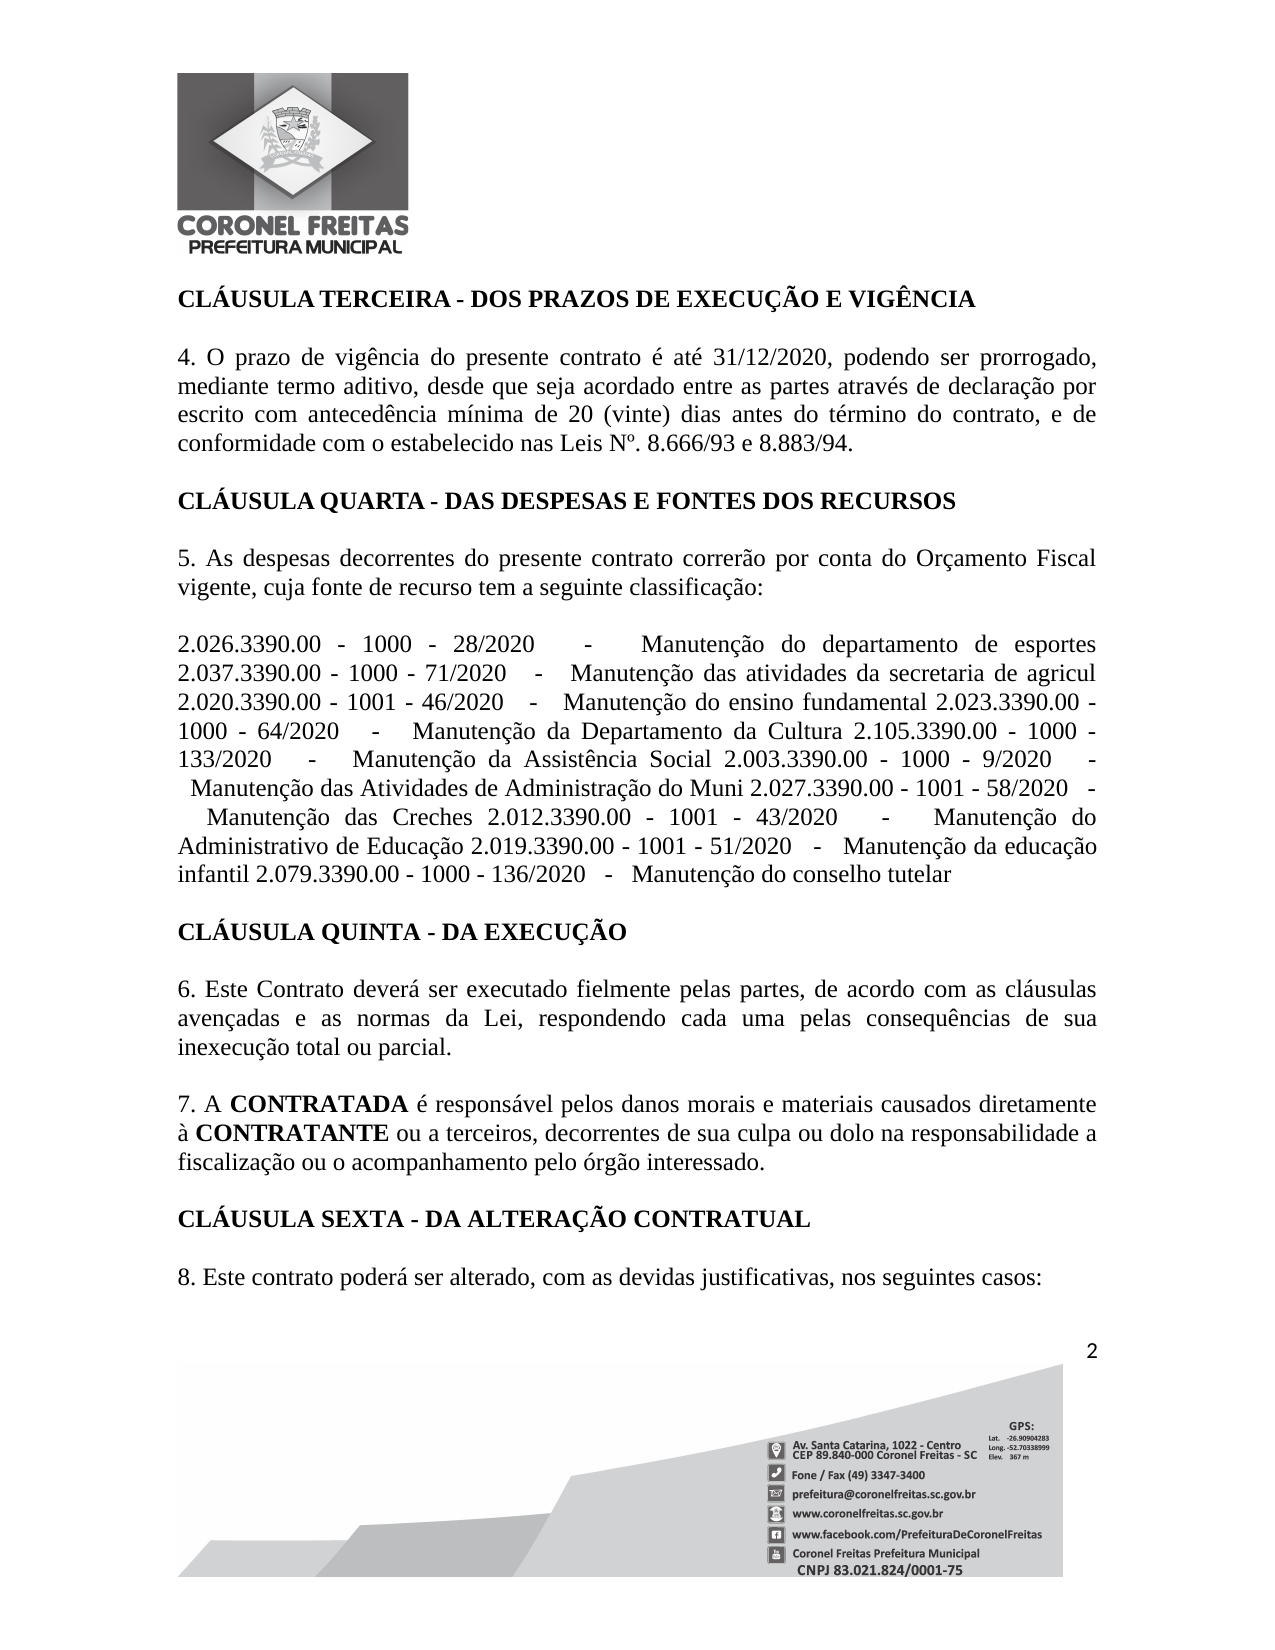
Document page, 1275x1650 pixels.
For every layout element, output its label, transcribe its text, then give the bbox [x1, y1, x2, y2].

text CLÁUSULA QUARTA - DAS DESPESAS E FONTES DOS RECURSOS [177, 486, 1098, 514]
text CLÁUSULA SEXTA - DA ALTERAÇÃO CONTRATUAL [177, 1204, 1098, 1233]
picture [177, 73, 409, 257]
text 5. As despesas decorrentes do presente contrato correrão por conta do Orçamento Fiscal vigente, cuja fonte de recurso tem a seguinte classificação: [177, 543, 1098, 601]
text CLÁUSULA QUINTA - DA EXECUÇÃO [177, 917, 1098, 946]
picture [177, 1363, 1063, 1577]
text 7. A CONTRATADA é responsável pelos danos morais e materiais causados diretamente à CONTRATANTE ou a terceiros, decorrentes de sua culpa ou dolo na responsabilidade a fiscalização ou o acompanhamento pelo órgão interessado. [177, 1089, 1098, 1176]
text CLÁUSULA TERCEIRA - DOS PRAZOS DE EXECUÇÃO E VIGÊNCIA [177, 284, 1098, 313]
text 6. Este Contrato deverá ser executado fielmente pelas partes, de acordo com as cláusulas avençadas e as normas da Lei, respondendo cada uma pelas consequências de sua inexecução total ou parcial. [177, 974, 1098, 1061]
text 4. O prazo de vigência do presente contrato é até 31/12/2020, podendo ser prorrogado, mediante termo aditivo, desde que seja acordado entre as partes através de declaração por escrito com antecedência mínima de 20 (vinte) dias antes do término do contrato, e de conformidade com o estabelecido nas Leis Nº. 8.666/93 e 8.883/94. [177, 342, 1098, 457]
text 8. Este contrato poderá ser alterado, com as devidas justificativas, nos seguintes casos: [177, 1262, 1098, 1291]
text 2.026.3390.00 - 1000 - 28/2020 - Manutenção do departamento de esportes 2.037.3390.00 - 1000 - 71/2020 - Manutenção das atividades da secretaria de agricul 2.020.3390.00 - 1001 - 46/2020 - Manutenção do ensino fundamental 2.023.3390.00 - 1000 - 64/2020 - Manutenção da Departamento da Cultura 2.105.3390.00 - 1000 - 133/2020 - Manutenção da Assistência Social 2.003.3390.00 - 1000 - 9/2020 - Manutenção das Atividades de Administração do Muni 2.027.3390.00 - 1001 - 58/2020 - Manutenção das Creches 2.012.3390.00 - 1001 - 43/2020 - Manutenção do Administrativo de Educação 2.019.3390.00 - 1001 - 51/2020 - Manutenção da educação infantil 2.079.3390.00 - 1000 - 136/2020 - Manutenção do conselho tutelar [177, 629, 1098, 888]
